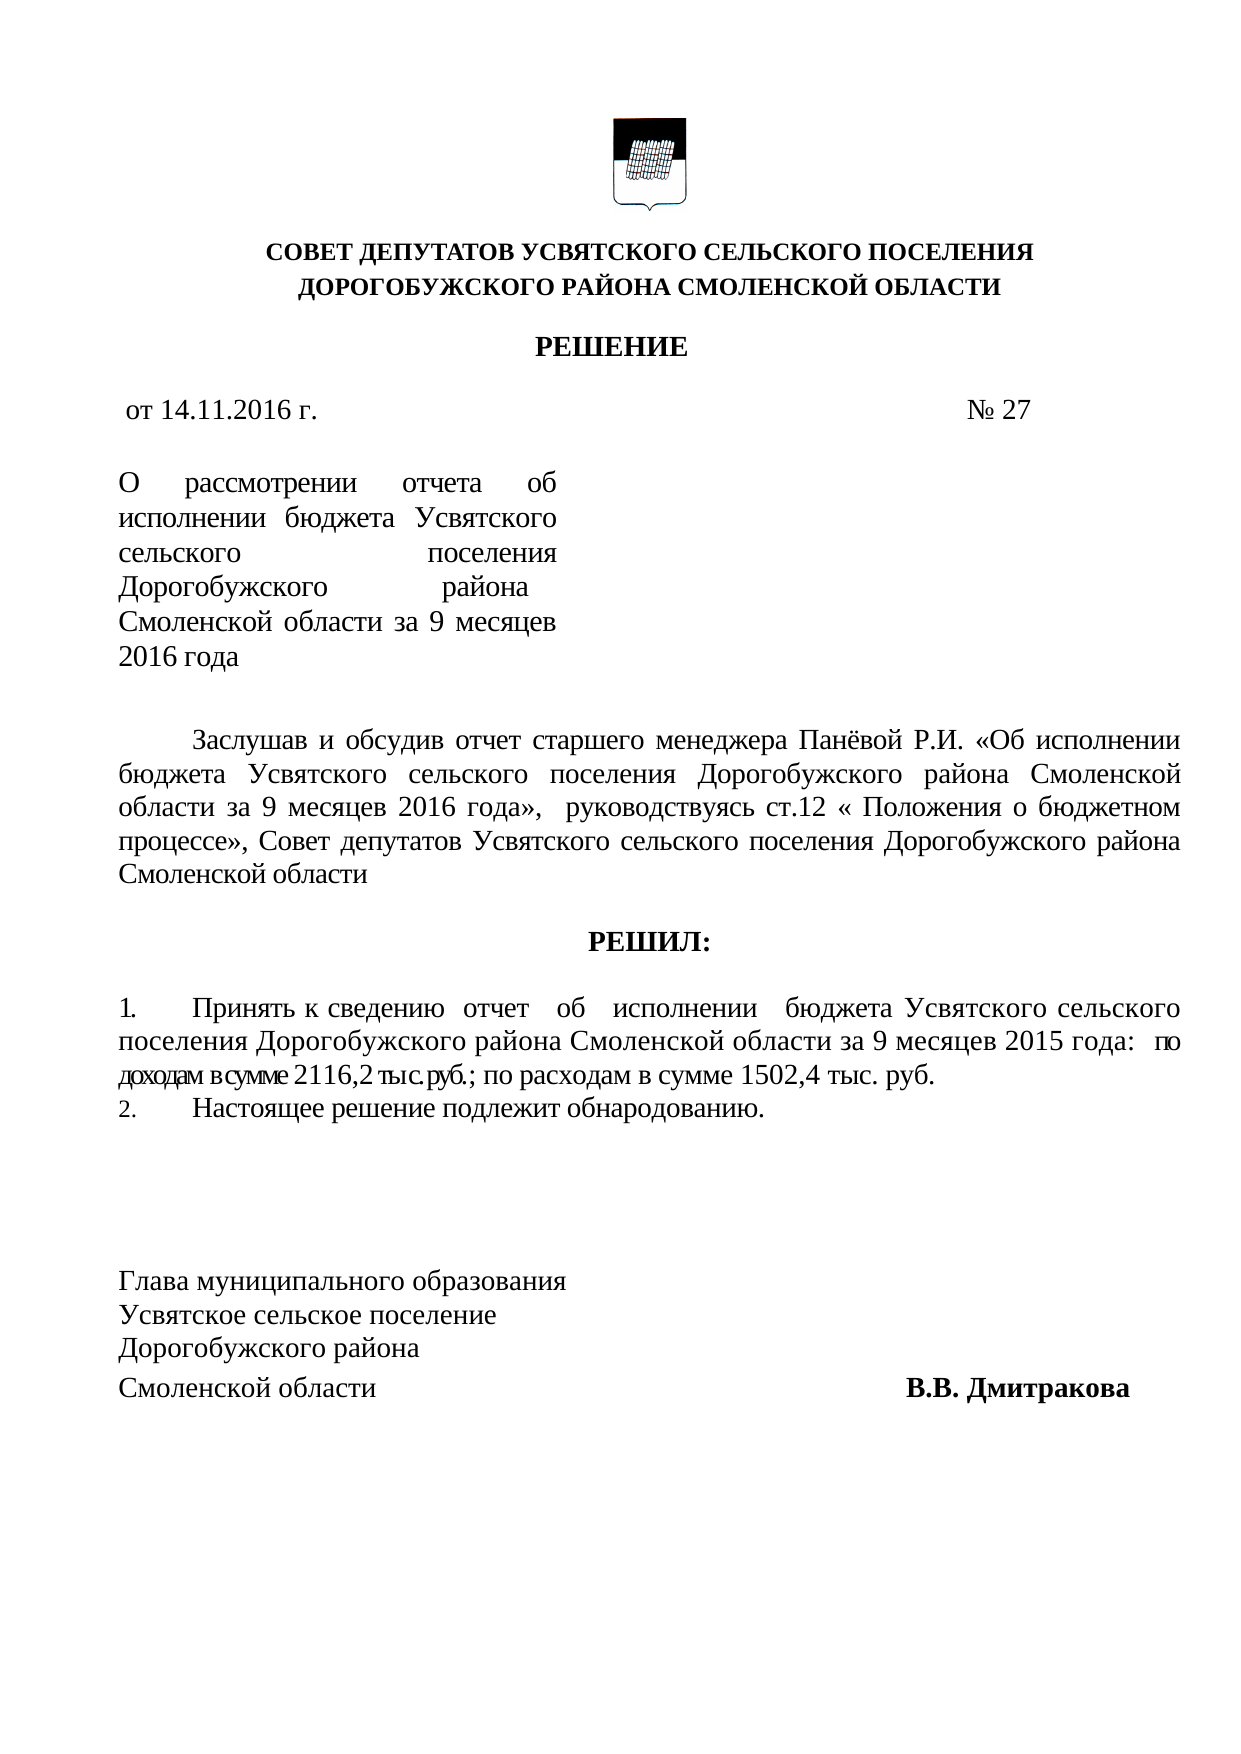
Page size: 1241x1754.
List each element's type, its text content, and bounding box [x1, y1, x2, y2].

picture [612, 118, 688, 212]
text РЕШИЛ: [118, 924, 1181, 957]
table_header О рассмотрении отчета об исполнении бюджета Усвятского сельского поселения Дорогобужского района Смоленской области за 9 месяцев 2016 года [107, 464, 568, 672]
text от 14.11.2016 г. № 27 [118, 392, 1181, 425]
subtitle СОВЕТ ДЕПУТАТОВ УСВЯТСКОГО СЕЛЬСКОГО ПОСЕЛЕНИЯ [118, 237, 1181, 266]
text Заслушав и обсудив отчет старшего менеджера Панёвой Р.И. «Об исполнении бюджета Усвятского сельского поселения Дорогобужского района Смоленской области за 9 месяцев 2016 года», руководствуясь ст.12 « Положения о бюджетном процессе», Совет депутатов Усвятского сельского поселения Дорогобужского района Смоленской области [118, 722, 1181, 890]
subtitle ДОРОГОБУЖСКОГО РАЙОНА СМОЛЕНСКОЙ ОБЛАСТИ [118, 272, 1181, 301]
text РЕШЕНИЕ [118, 329, 1181, 363]
list Принять к сведению отчет об исполнении бюджета Усвятского сельского поселения Дорогобужского района Смоленской области за 9 месяцев 2015 года: по доходам в сумме 2116,2 ты с. руб.; по расходам в сумме 1502,4 тыс. руб. [118, 990, 1181, 1090]
text Смоленской области В.В. Дмитракова [118, 1370, 1181, 1404]
list Настоящее решение подлежит обнародованию. [118, 1090, 1181, 1124]
subtitle Глава муниципального образования Усвятское сельское поселение Дорогобужского района [118, 1263, 1187, 1364]
